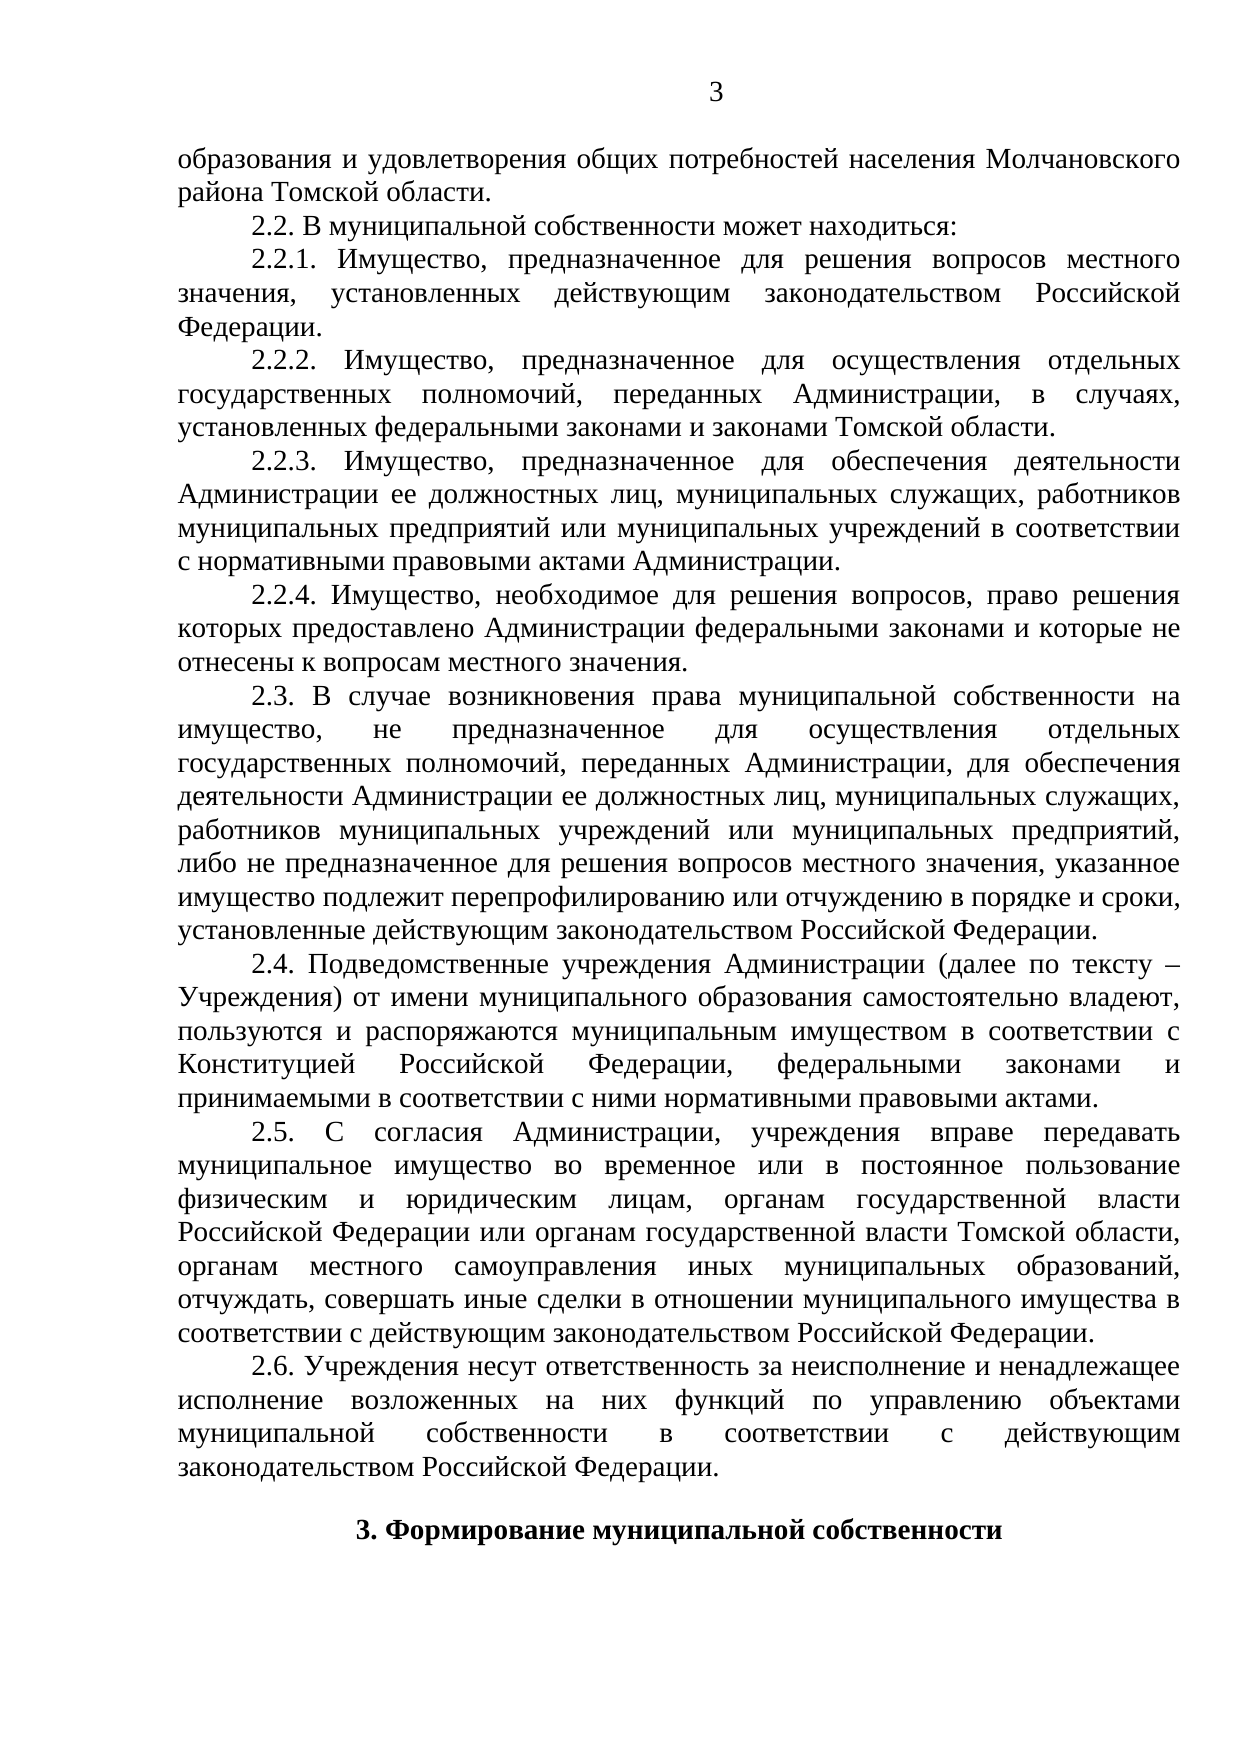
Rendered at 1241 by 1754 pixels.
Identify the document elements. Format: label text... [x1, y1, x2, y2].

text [177, 141, 1181, 208]
text 2.5. С согласия Администрации, учреждения вправе передавать муниципальное имущество во временное или в постоянное пользование физическим и юридическим лицам, органам государственной власти Российской Федерации или органам государственной власти Томской области, органам местного самоуправления иных муниципальных образований, отчуждать, совершать иные сделки в отношении муниципального имущества в соответствии с действующим законодательством Российской Федерации. [177, 1114, 1181, 1348]
text 2.6. Учреждения несут ответственность за неисполнение и ненадлежащее исполнение возложенных на них функций по управлению объектами муниципальной собственности в соответствии с действующим законодательством Российской Федерации. [177, 1348, 1181, 1483]
text 2.4. Подведомственные учреждения Администрации (далее по тексту – Учреждения) от имени муниципального образования самостоятельно владеют, пользуются и распоряжаются муниципальным имуществом в соответствии с Конституцией Российской Федерации, федеральными законами и принимаемыми в соответствии с ними нормативными правовыми актами. [177, 946, 1181, 1114]
text 2.2. В муниципальной собственности может находиться: [177, 208, 1181, 242]
text 3. Формирование муниципальной собственности [177, 1512, 1181, 1545]
text 2.2.1. Имущество, предназначенное для решения вопросов местного значения, установленных действующим законодательством Российской Федерации. [177, 242, 1181, 342]
text 2.3. В случае возникновения права муниципальной собственности на имущество, не предназначенное для осуществления отдельных государственных полномочий, переданных Администрации, для обеспечения деятельности Администрации ее должностных лиц, муниципальных служащих, работников муниципальных учреждений или муниципальных предприятий, либо не предназначенное для решения вопросов местного значения, указанное имущество подлежит перепрофилированию или отчуждению в порядке и сроки, установленные действующим законодательством Российской Федерации. [177, 678, 1181, 946]
text 2.2.4. Имущество, необходимое для решения вопросов, право решения которых предоставлено Администрации федеральными законами и которые не отнесены к вопросам местного значения. [177, 577, 1181, 678]
text 2.2.3. Имущество, предназначенное для обеспечения деятельности Администрации ее должностных лиц, муниципальных служащих, работников муниципальных предприятий или муниципальных учреждений в соответствии с нормативными правовыми актами Администрации. [177, 443, 1181, 577]
text 2.2.2. Имущество, предназначенное для осуществления отдельных государственных полномочий, переданных Администрации, в случаях, установленных федеральными законами и законами Томской области. [177, 342, 1181, 443]
